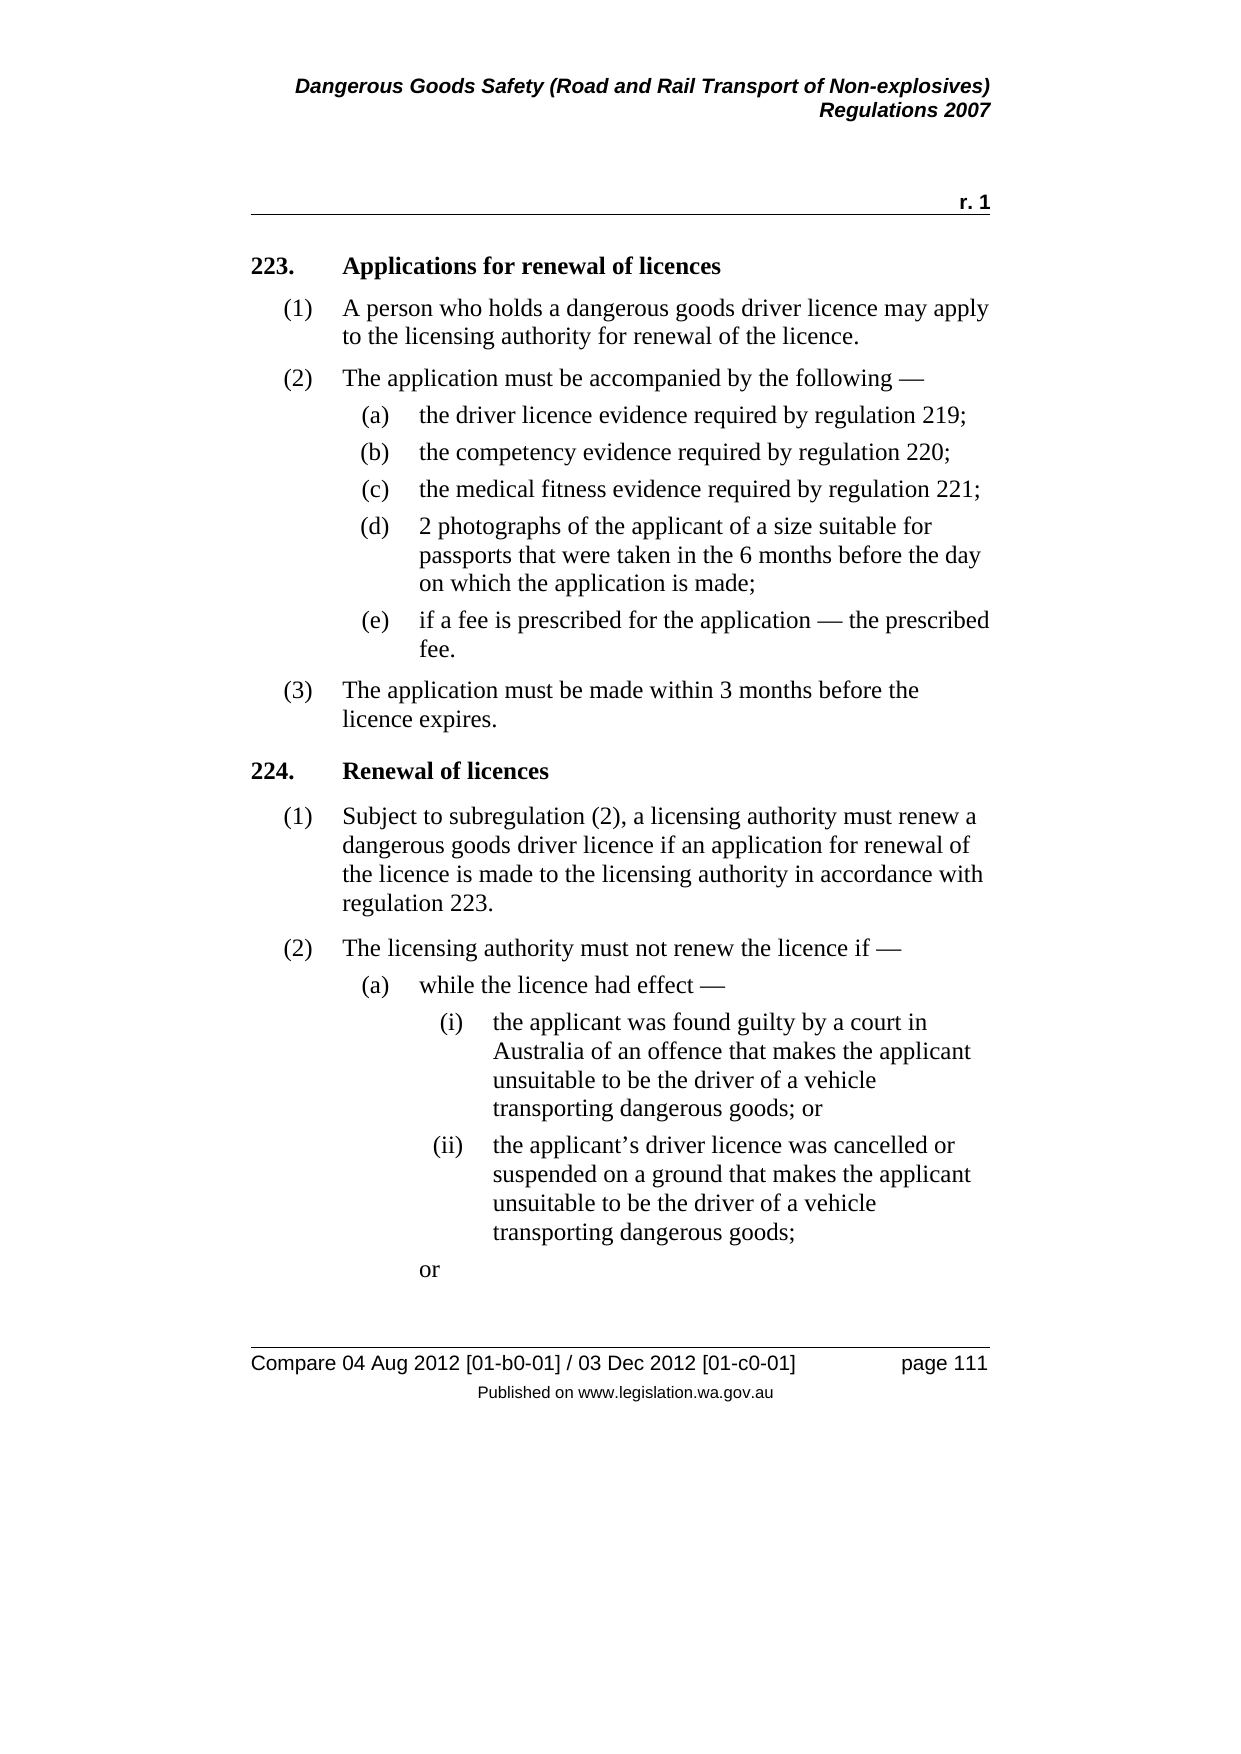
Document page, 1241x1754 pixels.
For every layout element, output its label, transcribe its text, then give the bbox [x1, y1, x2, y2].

text (a) the driver licence evidence required by regulation 219; [251, 400, 990, 428]
text (3) The application must be made within 3 months before the licence expires. [251, 676, 990, 733]
text (1) Subject to subregulation (2), a licensing authority must renew a dangerous goods driver licence if an application for renewal of the licence is made to the licensing authority in accordance with regulation 223. [251, 801, 990, 916]
text (2) The licensing authority must not renew the licence if — [251, 933, 990, 962]
text or [251, 1254, 990, 1283]
text (1) A person who holds a dangerous goods driver licence may apply to the licensing authority for renewal of the licence. [251, 293, 990, 350]
text (2) The application must be accompanied by the following — [251, 363, 990, 391]
text (a) while the licence had effect — [251, 970, 990, 999]
text (i) the applicant was found guilty by a court in of an offence that makes the applicant unsuitable to be the driver of a vehicle transporting dangerous goods; or [251, 1007, 990, 1122]
text (e) if a fee is prescribed for the application — the prescribed fee. [251, 606, 990, 663]
text (b) the competency evidence required by regulation 220; [251, 437, 990, 466]
text (d) 2 photographs of the applicant of a size suitable for passports that were taken in the 6 months before the day on which the application is made; [251, 511, 990, 597]
subtitle 223. Applications for renewal of licences [251, 251, 990, 280]
text (ii) the applicant’s driver licence was cancelled or suspended on a ground that makes the applicant unsuitable to be the driver of a vehicle transporting dangerous goods; [251, 1131, 990, 1246]
text (c) the medical fitness evidence required by regulation 221; [251, 474, 990, 503]
subtitle 224. Renewal of licences [251, 756, 990, 785]
